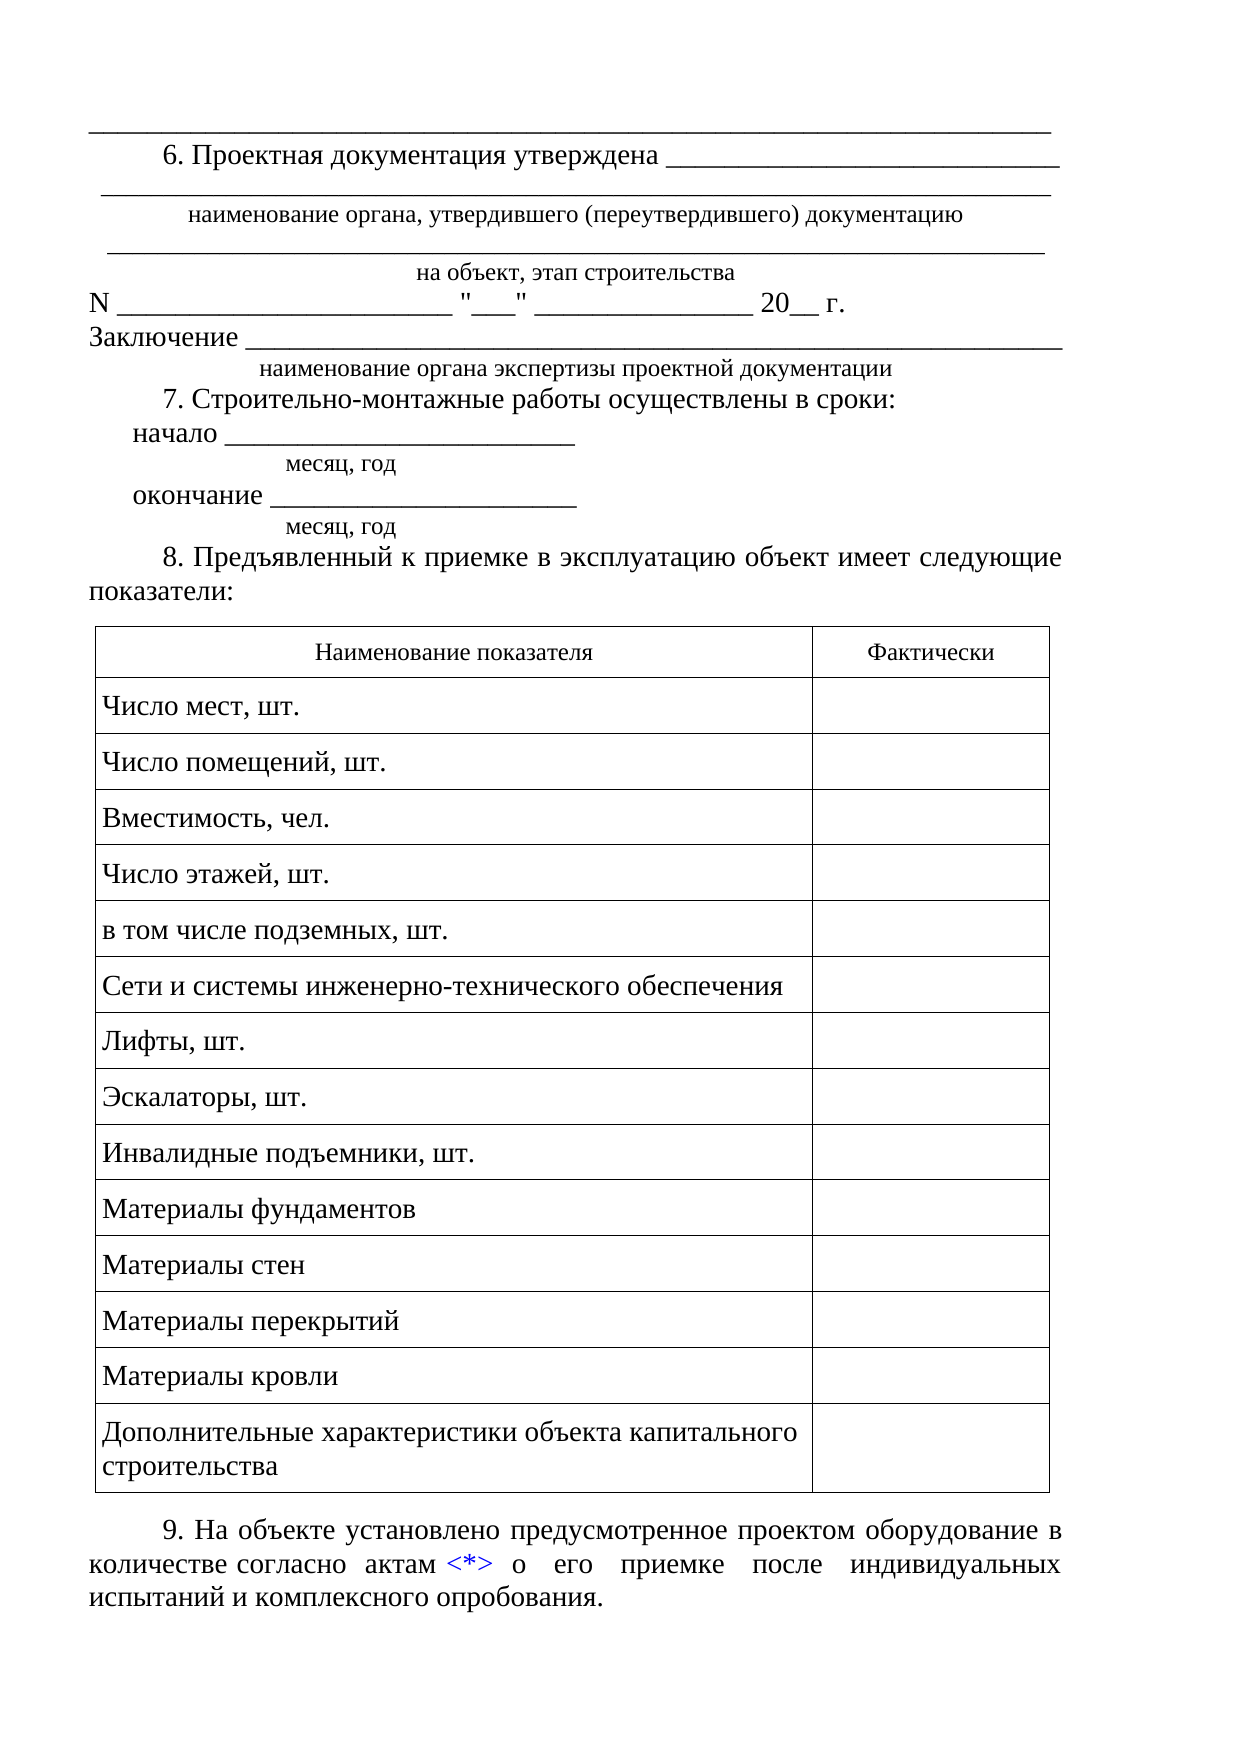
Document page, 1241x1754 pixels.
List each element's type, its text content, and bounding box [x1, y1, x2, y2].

text на объект, этап строительства [88, 257, 1063, 286]
table_cell [813, 1125, 1049, 1179]
text 6. Проектная документация утверждена ___________________________ [88, 137, 1063, 171]
table_cell [813, 1348, 1049, 1403]
text N _______________________ "___" _______________ 20__ г. [88, 286, 1063, 319]
text ___________________________________________________________________________ [88, 228, 1063, 257]
table_cell Сети и системы инженерно-технического обеспечения [96, 957, 812, 1012]
text Заключение ________________________________________________________ [88, 319, 1063, 353]
table_cell в том числе подземных, шт. [96, 901, 812, 956]
table_header Фактически [813, 627, 1049, 677]
text окончание _____________________ [88, 477, 1063, 511]
text месяц, год [88, 511, 1063, 539]
table_cell [813, 1404, 1049, 1492]
table_cell Вместимость, чел. [96, 790, 812, 844]
text 8. Предъявленный к приемке в эксплуатацию объект имеет следующие показатели: [88, 539, 1063, 607]
table_cell Материалы стен [96, 1236, 812, 1291]
table_cell [813, 1013, 1049, 1068]
text начало ________________________ [88, 415, 1063, 448]
table_cell Материалы кровли [96, 1348, 812, 1403]
text __________________________________________________________________ [88, 103, 1063, 137]
table_cell [813, 790, 1049, 844]
text ____________________________________________________________________________ [88, 171, 1063, 199]
table_cell Материалы фундаментов [96, 1180, 812, 1235]
table_cell Дополнительные характеристики объекта капитального строительства [96, 1404, 812, 1492]
table_cell Лифты, шт. [96, 1013, 812, 1068]
table_cell [813, 1236, 1049, 1291]
table_cell Материалы перекрытий [96, 1292, 812, 1347]
text месяц, год [88, 448, 1063, 477]
table_cell [813, 1180, 1049, 1235]
table_header Наименование показателя [96, 627, 812, 677]
table_cell Число мест, шт. [96, 678, 812, 733]
table_cell [813, 957, 1049, 1012]
text 7. Строительно-монтажные работы осуществлены в сроки: [88, 381, 1063, 415]
table_cell [813, 845, 1049, 900]
table_cell Эскалаторы, шт. [96, 1069, 812, 1123]
text наименование органа, утвердившего (переутвердившего) документацию [88, 199, 1063, 228]
table_cell Инвалидные подъемники, шт. [96, 1125, 812, 1179]
table_cell [813, 901, 1049, 956]
table_cell [813, 678, 1049, 733]
text 9. На объекте установлено предусмотренное проектом оборудование в количестве согласно актам <*> о его приемке после индивидуальных испытаний и комплексного опробования. [88, 1512, 1063, 1613]
table_cell Число помещений, шт. [96, 734, 812, 788]
table_cell [813, 1069, 1049, 1123]
table_cell Число этажей, шт. [96, 845, 812, 900]
table_cell [813, 1292, 1049, 1347]
table_cell [813, 734, 1049, 788]
text наименование органа экспертизы проектной документации [88, 353, 1063, 381]
